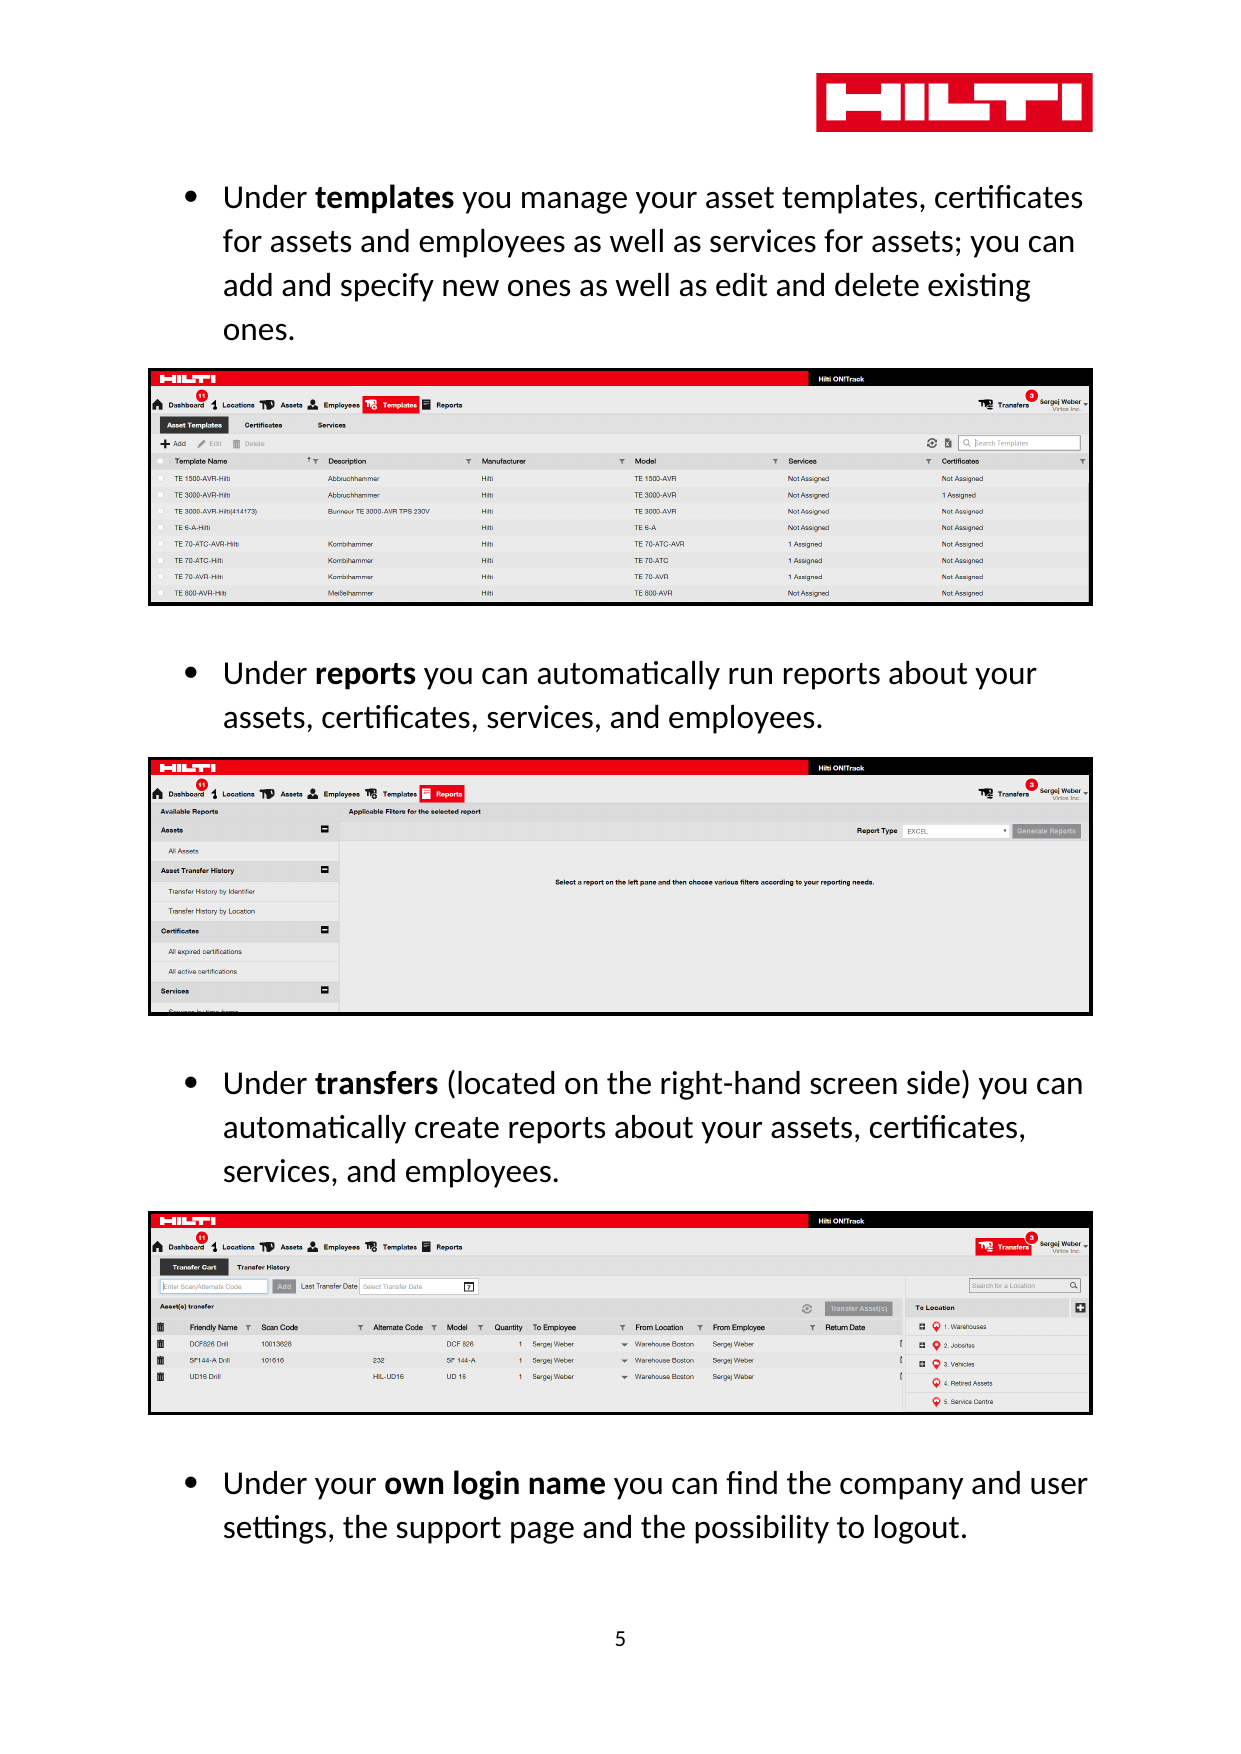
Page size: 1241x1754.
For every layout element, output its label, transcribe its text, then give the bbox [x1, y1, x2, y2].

list Under reports you can automatically run reports about your assets, certificates, services, and employees. [185, 652, 1093, 737]
picture [151, 371, 1089, 602]
picture [151, 760, 1089, 1012]
list Under transfers (located on the right-hand screen side) you can automatically create reports about your assets, certificates, services, and employees. [185, 1062, 1093, 1191]
list Under templates you manage your asset templates, certificates for assets and employees as well as services for assets; you can add and specify new ones as well as edit and delete existing ones. [185, 176, 1093, 348]
picture [816, 73, 1093, 132]
list Under your own login name you can find the company and user settings, the support page and the possibility to logout. [185, 1462, 1093, 1547]
picture [151, 1214, 1089, 1412]
